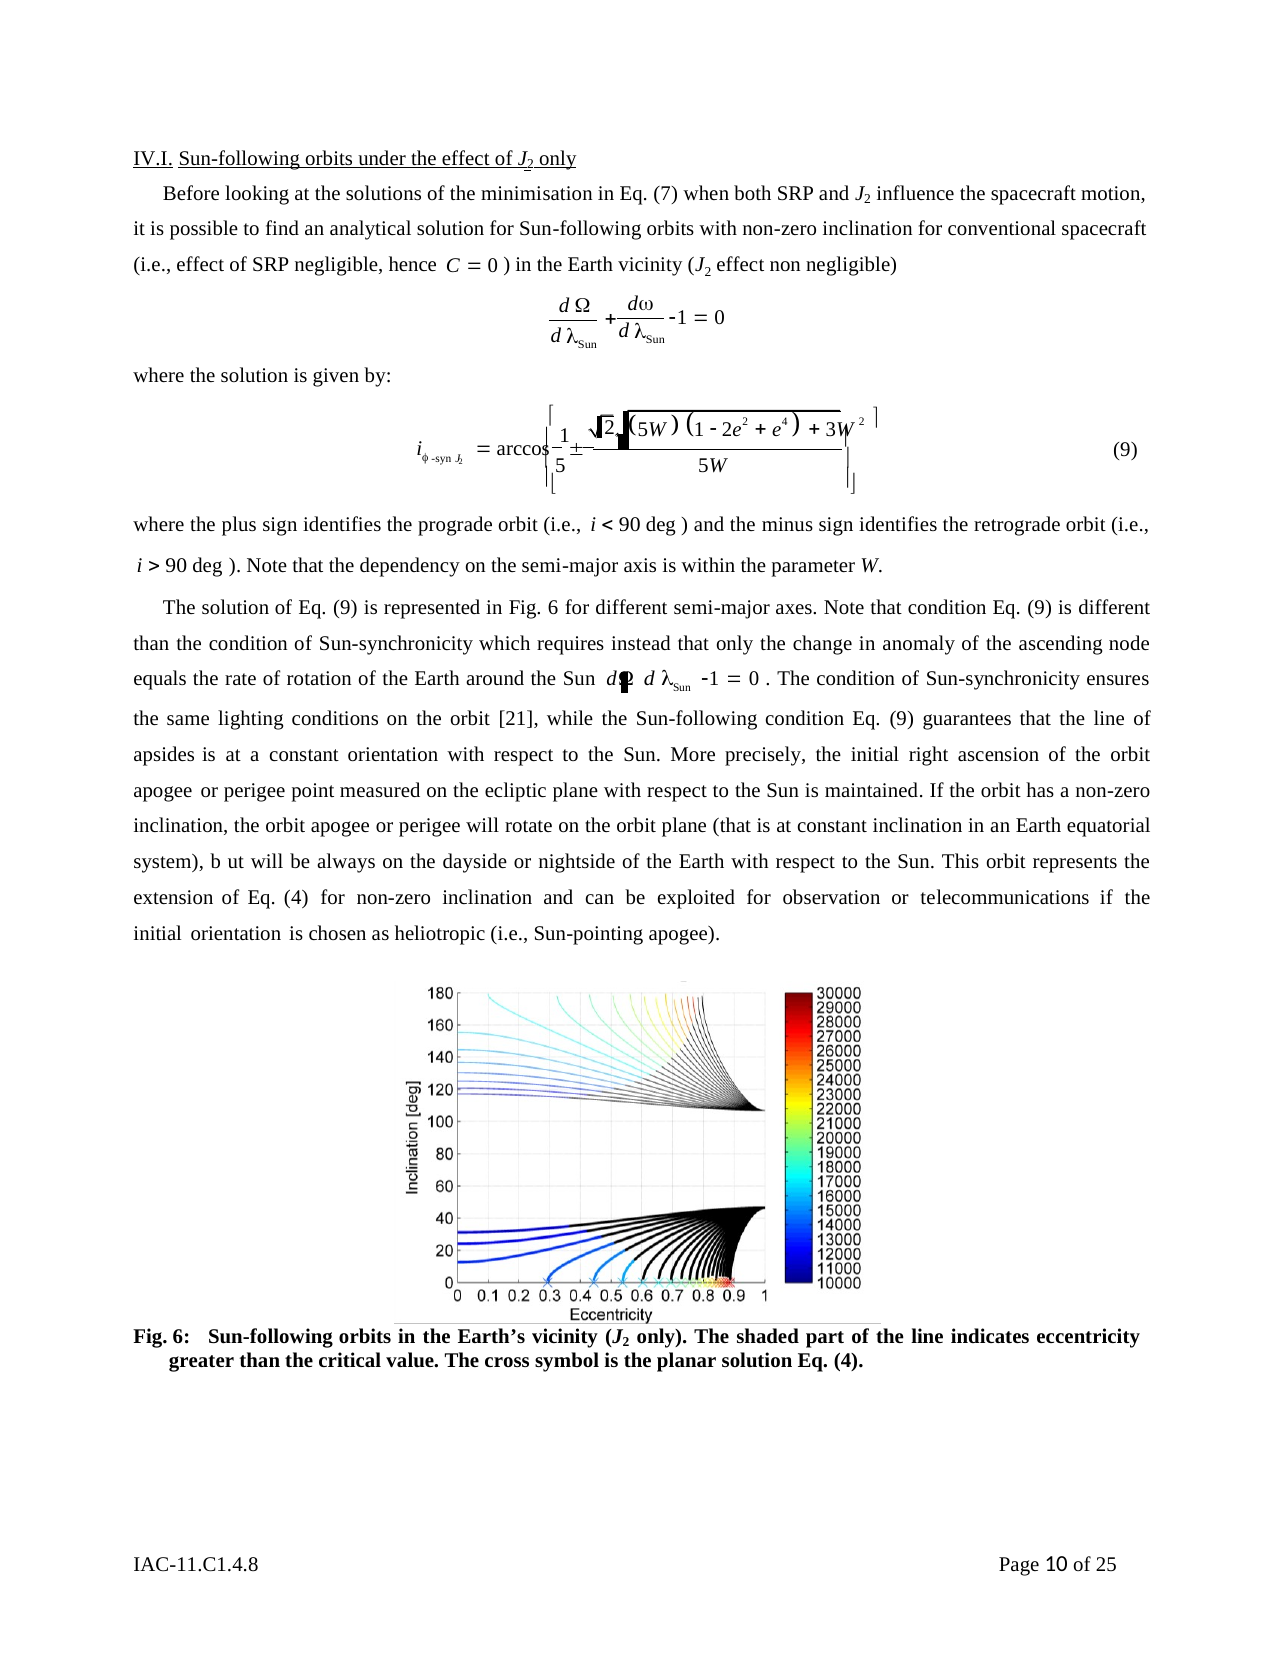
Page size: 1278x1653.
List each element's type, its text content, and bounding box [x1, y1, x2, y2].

picture [394, 981, 881, 1324]
text The solution of Eq. (9) is represented in Fig. 6 for different semi-major axes. Note that condition Eq. (9) is different than the condition of Sun-synchronicity which requires instead that only the change in anomaly of the ascending node equals the rate of rotation of the Earth around the Sun d d Sun 1  0 . The condition of Sun-synchronicity ensures the same lighting conditions on the orbit [21], while the Sun-following condition Eq. (9) guarantees that the line of apsides is at a constant orientation with respect to the Sun. More precisely, the initial right ascension of the orbit apogee or perigee point measured on the ecliptic plane with respect to the Sun is maintained. If the orbit has a non-zero inclination, the orbit apogee or perigee will rotate on the orbit plane (that is at constant inclination in an Earth equatorial system), b ut will be always on the dayside or nightside of the Earth with respect to the Sun. This orbit represents the extension of Eq. (4) for non-zero inclination and can be exploited for observation or telecommunications if the initial orientation is chosen as heliotropic (i.e., Sun-pointing apogee). [133, 594, 1151, 945]
text i -syn J  arccos  [413, 439, 588, 460]
text d Sun [618, 318, 664, 348]
text d   [559, 292, 615, 328]
text 5 5W [555, 460, 854, 473]
text 1  0 [668, 305, 1158, 329]
text Before looking at the solutions of the minimisation in Eq. (7) when both SRP and J2 influence the spacecraft motion, it is possible to find an analytical solution for Sun-following orbits with non-zero inclination for conventional spacecraft [133, 181, 1150, 240]
text  1 2 [121, 403, 614, 427]
text d Sun [550, 328, 614, 350]
text where the plus sign identifies the prograde orbit (i.e., i  90 deg ) and the minus sign identifies the retrograde orbit (i.e., [133, 510, 1158, 535]
text where the solution is given by: [133, 363, 397, 387]
text (i.e., effect of SRP negligible, hence C  0 ) in the Earth vicinity (J2 effect non negligible) [133, 252, 1158, 278]
text Fig. 6: Sun-following orbits in the Earth’s vicinity (J2 only). The shaded part of the line indicates eccentricity greater than the critical value. The cross symbol is the planar solution Eq. (4). [133, 1324, 1149, 1372]
text IV.I. Sun-following orbits under the effect of J2 only [133, 146, 1158, 172]
text i  90 deg ). Note that the dependency on the semi-major axis is within the parameter W. [136, 553, 1158, 577]
text (9) [1113, 439, 1158, 461]
text 5W  1  2e2  e4   3W 2  [628, 405, 1158, 429]
text d [627, 291, 662, 315]
text   [544, 473, 860, 496]
